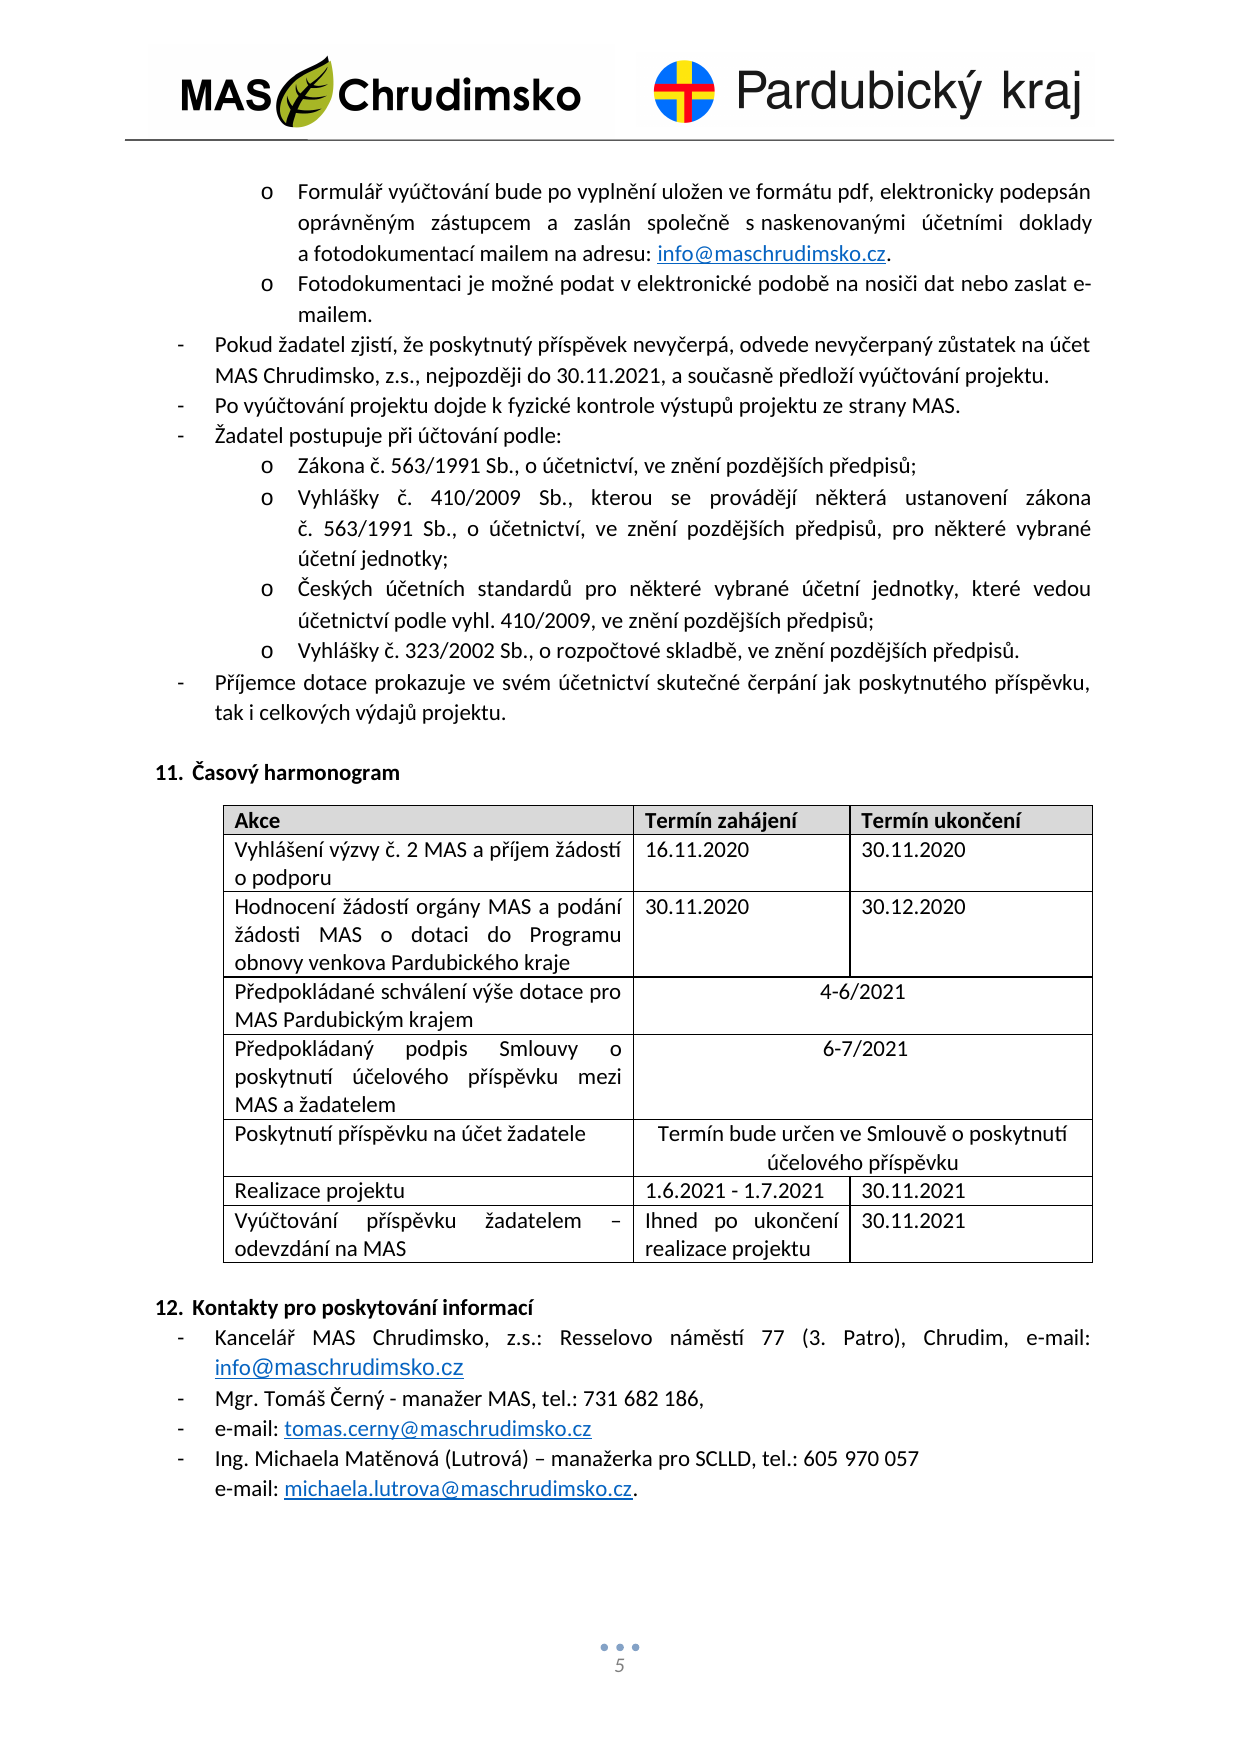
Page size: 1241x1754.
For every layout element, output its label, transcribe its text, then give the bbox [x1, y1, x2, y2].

table_cell Termín bude určen ve Smlouvě o poskytnutí účelového příspěvku [634, 1120, 1092, 1176]
list Kancelář MAS Chrudimsko, z.s.: Resselovo náměstí 77 (3. Patro), Chrudim, e-mail: info@maschrudimsko.cz [177, 1323, 1093, 1381]
list Časový harmonogram [154, 758, 1093, 786]
table_header Akce [224, 806, 633, 834]
list e-mail: tomas.cerny@maschrudimsko.cz [177, 1414, 1093, 1442]
list Příjemce dotace prokazuje ve svém účetnictví skutečné čerpání jak poskytnutého příspěvku, tak i celkových výdajů projektu. [177, 668, 1093, 726]
table_cell 30.11.2021 [851, 1177, 1092, 1205]
table_cell 4-6/2021 [634, 978, 1092, 1033]
table_cell Předpokládaný podpis Smlouvy o poskytnutí účelového příspěvku mezi MAS a žadatelem [224, 1035, 633, 1118]
table_cell 30.11.2020 [851, 835, 1092, 891]
list Zákona č. 563/1991 Sb., o účetnictví, ve znění pozdějších předpisů; [260, 451, 1093, 481]
table_cell 30.12.2020 [851, 892, 1092, 976]
picture [636, 52, 1096, 127]
list Pokud žadatel zjistí, že poskytnutý příspěvek nevyčerpá, odvede nevyčerpaný zůstatek na účet MAS Chrudimsko, z.s., nejpozději do 30.11.2021, a současně předloží vyúčtování projektu. [177, 331, 1093, 389]
table_cell 30.11.2020 [634, 892, 849, 976]
table_cell Předpokládané schválení výše dotace pro MAS Pardubickým krajem [224, 978, 633, 1033]
list Formulář vyúčtování bude po vyplnění uložen ve formátu pdf, elektronicky podepsán oprávněným zástupcem a zaslán společně s naskenovanými účetními doklady a fotodokumentací mailem na adresu: info@maschrudimsko.cz. [260, 177, 1093, 267]
table_cell Vyhlášení výzvy č. 2 MAS a příjem žádostí o podporu [224, 835, 633, 891]
list Českých účetních standardů pro některé vybrané účetní jednotky, které vedou účetnictví podle vyhl. 410/2009, ve znění pozdějších předpisů; [260, 574, 1093, 634]
table_header Termín ukončení [851, 806, 1092, 834]
list Fotodokumentaci je možné podat v elektronické podobě na nosiči dat nebo zaslat e-mailem. [260, 269, 1093, 328]
table_header Termín zahájení [634, 806, 849, 834]
picture [147, 44, 615, 139]
list e-mail: michaela.lutrova@maschrudimsko.cz. [214, 1474, 1093, 1502]
list Ing. Michaela Matěnová (Lutrová) – manažerka pro SCLLD, tel.: 605 970 057 [177, 1444, 1093, 1472]
table_cell 30.11.2021 [851, 1206, 1092, 1262]
table_cell Poskytnutí příspěvku na účet žadatele [224, 1120, 633, 1176]
table_cell Vyúčtování příspěvku žadatelem – odevzdání na MAS [224, 1206, 633, 1262]
list Mgr. Tomáš Černý - manažer MAS, tel.: 731 682 186, [177, 1384, 1093, 1412]
list Vyhlášky č. 323/2002 Sb., o rozpočtové skladbě, ve znění pozdějších předpisů. [260, 636, 1093, 665]
list Po vyúčtování projektu dojde k fyzické kontrole výstupů projektu ze strany MAS. [177, 391, 1093, 419]
table_cell 1.6.2021 - 1.7.2021 [634, 1177, 849, 1205]
list Žadatel postupuje při účtování podle: [177, 421, 1093, 449]
table_cell Realizace projektu [224, 1177, 633, 1205]
table_cell Ihned po ukončení realizace projektu [634, 1206, 849, 1262]
list Kontakty pro poskytování informací [154, 1293, 1093, 1321]
table_cell 6-7/2021 [634, 1035, 1092, 1118]
table_cell Hodnocení žádostí orgány MAS a podání žádosti MAS o dotaci do Programu obnovy venkova Pardubického kraje [224, 892, 633, 976]
table_cell 16.11.2020 [634, 835, 849, 891]
list Vyhlášky č. 410/2009 Sb., kterou se provádějí některá ustanovení zákona č. 563/1991 Sb., o účetnictví, ve znění pozdějších předpisů, pro některé vybrané účetní jednotky; [260, 483, 1093, 572]
